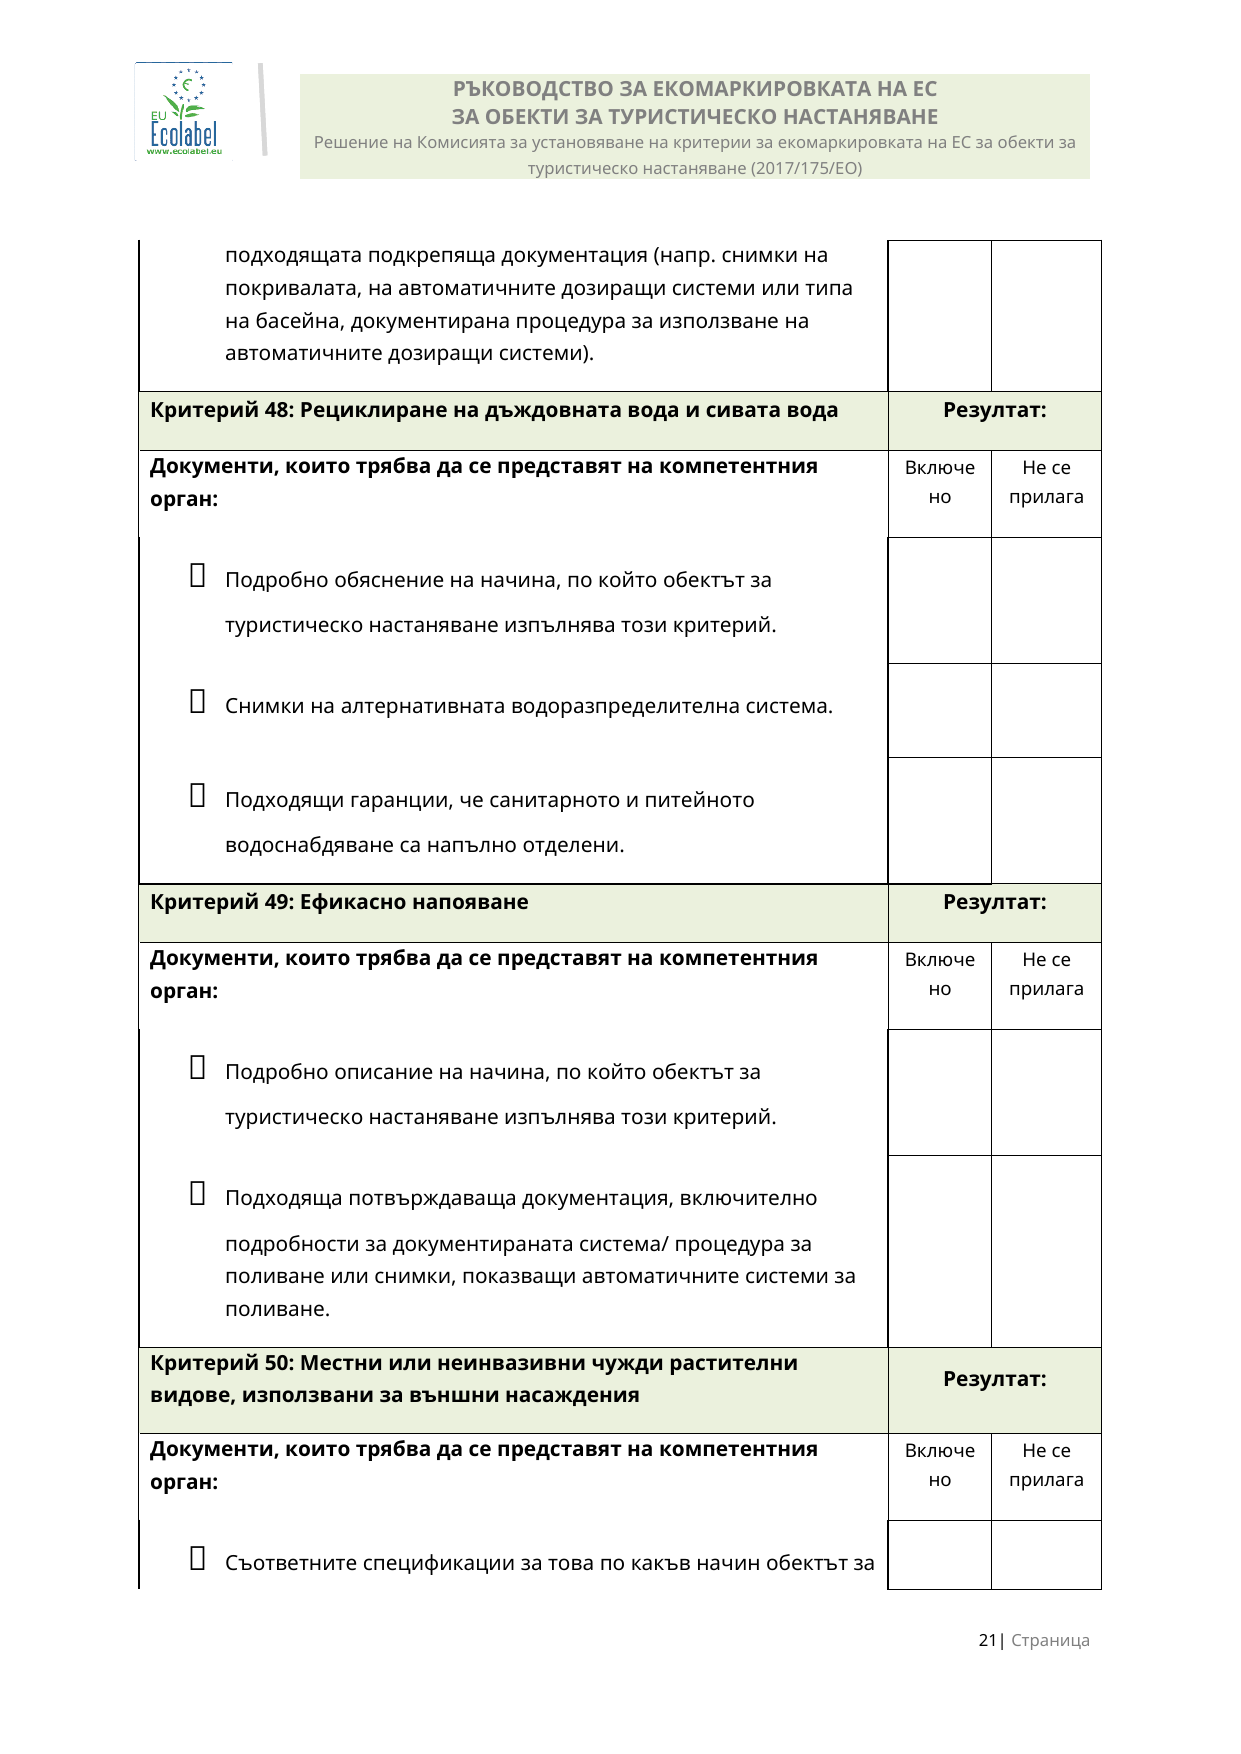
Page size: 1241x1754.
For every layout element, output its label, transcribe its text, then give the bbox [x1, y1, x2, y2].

table_cell Документи, които трябва да се представят на компетентния орган: [139, 450, 888, 537]
table_cell [992, 1030, 1101, 1155]
table_cell [889, 1521, 991, 1589]
table_cell [992, 241, 1101, 391]
table_cell Снимки на алтернативната водоразпределителна система. [140, 663, 887, 757]
table_cell [992, 664, 1101, 757]
table_cell Критерий 49: Ефикасно напояване [139, 885, 888, 942]
table_cell Резултат: [889, 1348, 1101, 1433]
table_cell Съответните спецификации за това по какъв начин обектът за туристическо настаняване изпълнява този критерий. [140, 1520, 887, 1589]
table_cell Документи, които трябва да се представят на компетентния орган: [139, 942, 888, 1029]
table_cell Критерий 50: Местни или неинвазивни чужди растителни видове, използвани за външни насаждения [139, 1348, 888, 1433]
table_cell Не се прилага [992, 451, 1101, 537]
table_cell [889, 241, 991, 391]
table_cell Не се прилага [992, 943, 1101, 1029]
table_cell Резултат: [889, 884, 1101, 942]
table_cell [992, 1521, 1101, 1589]
table_cell [992, 538, 1101, 663]
table_cell [992, 1156, 1101, 1347]
picture [134, 62, 233, 161]
table_cell [889, 664, 991, 757]
table_cell [889, 1030, 991, 1155]
table_cell Резултат: [889, 392, 1101, 450]
table_cell [889, 758, 991, 883]
table_cell [992, 758, 1101, 883]
table_cell Критерий 48: Рециклиране на дъждовната вода и сивата вода [139, 392, 888, 450]
table_cell Не се прилага [992, 1434, 1101, 1519]
table_cell Подходящи гаранции, че санитарното и питейното водоснабдяване са напълно отделени. [140, 757, 887, 883]
table_cell Подходяща потвърждаваща документация, включително подробности за документираната система/ процедура за поливане или снимки, показващи автоматичните системи за поливане. [140, 1155, 887, 1347]
table_cell [889, 538, 991, 663]
table_cell [889, 1156, 991, 1347]
table_cell Включено [889, 1434, 991, 1519]
table_cell Включено [889, 943, 991, 1029]
table_cell Документи, които трябва да се представят на компетентния орган: [139, 1433, 888, 1519]
table_cell Подробно обяснение на начина, по който обектът за туристическо настаняване изпълнява този критерий. [140, 537, 887, 663]
table_cell Включено [889, 451, 991, 537]
table_cell Подробно описание на начина, по който обектът за туристическо настаняване изпълнява този критерий. [140, 1029, 887, 1155]
